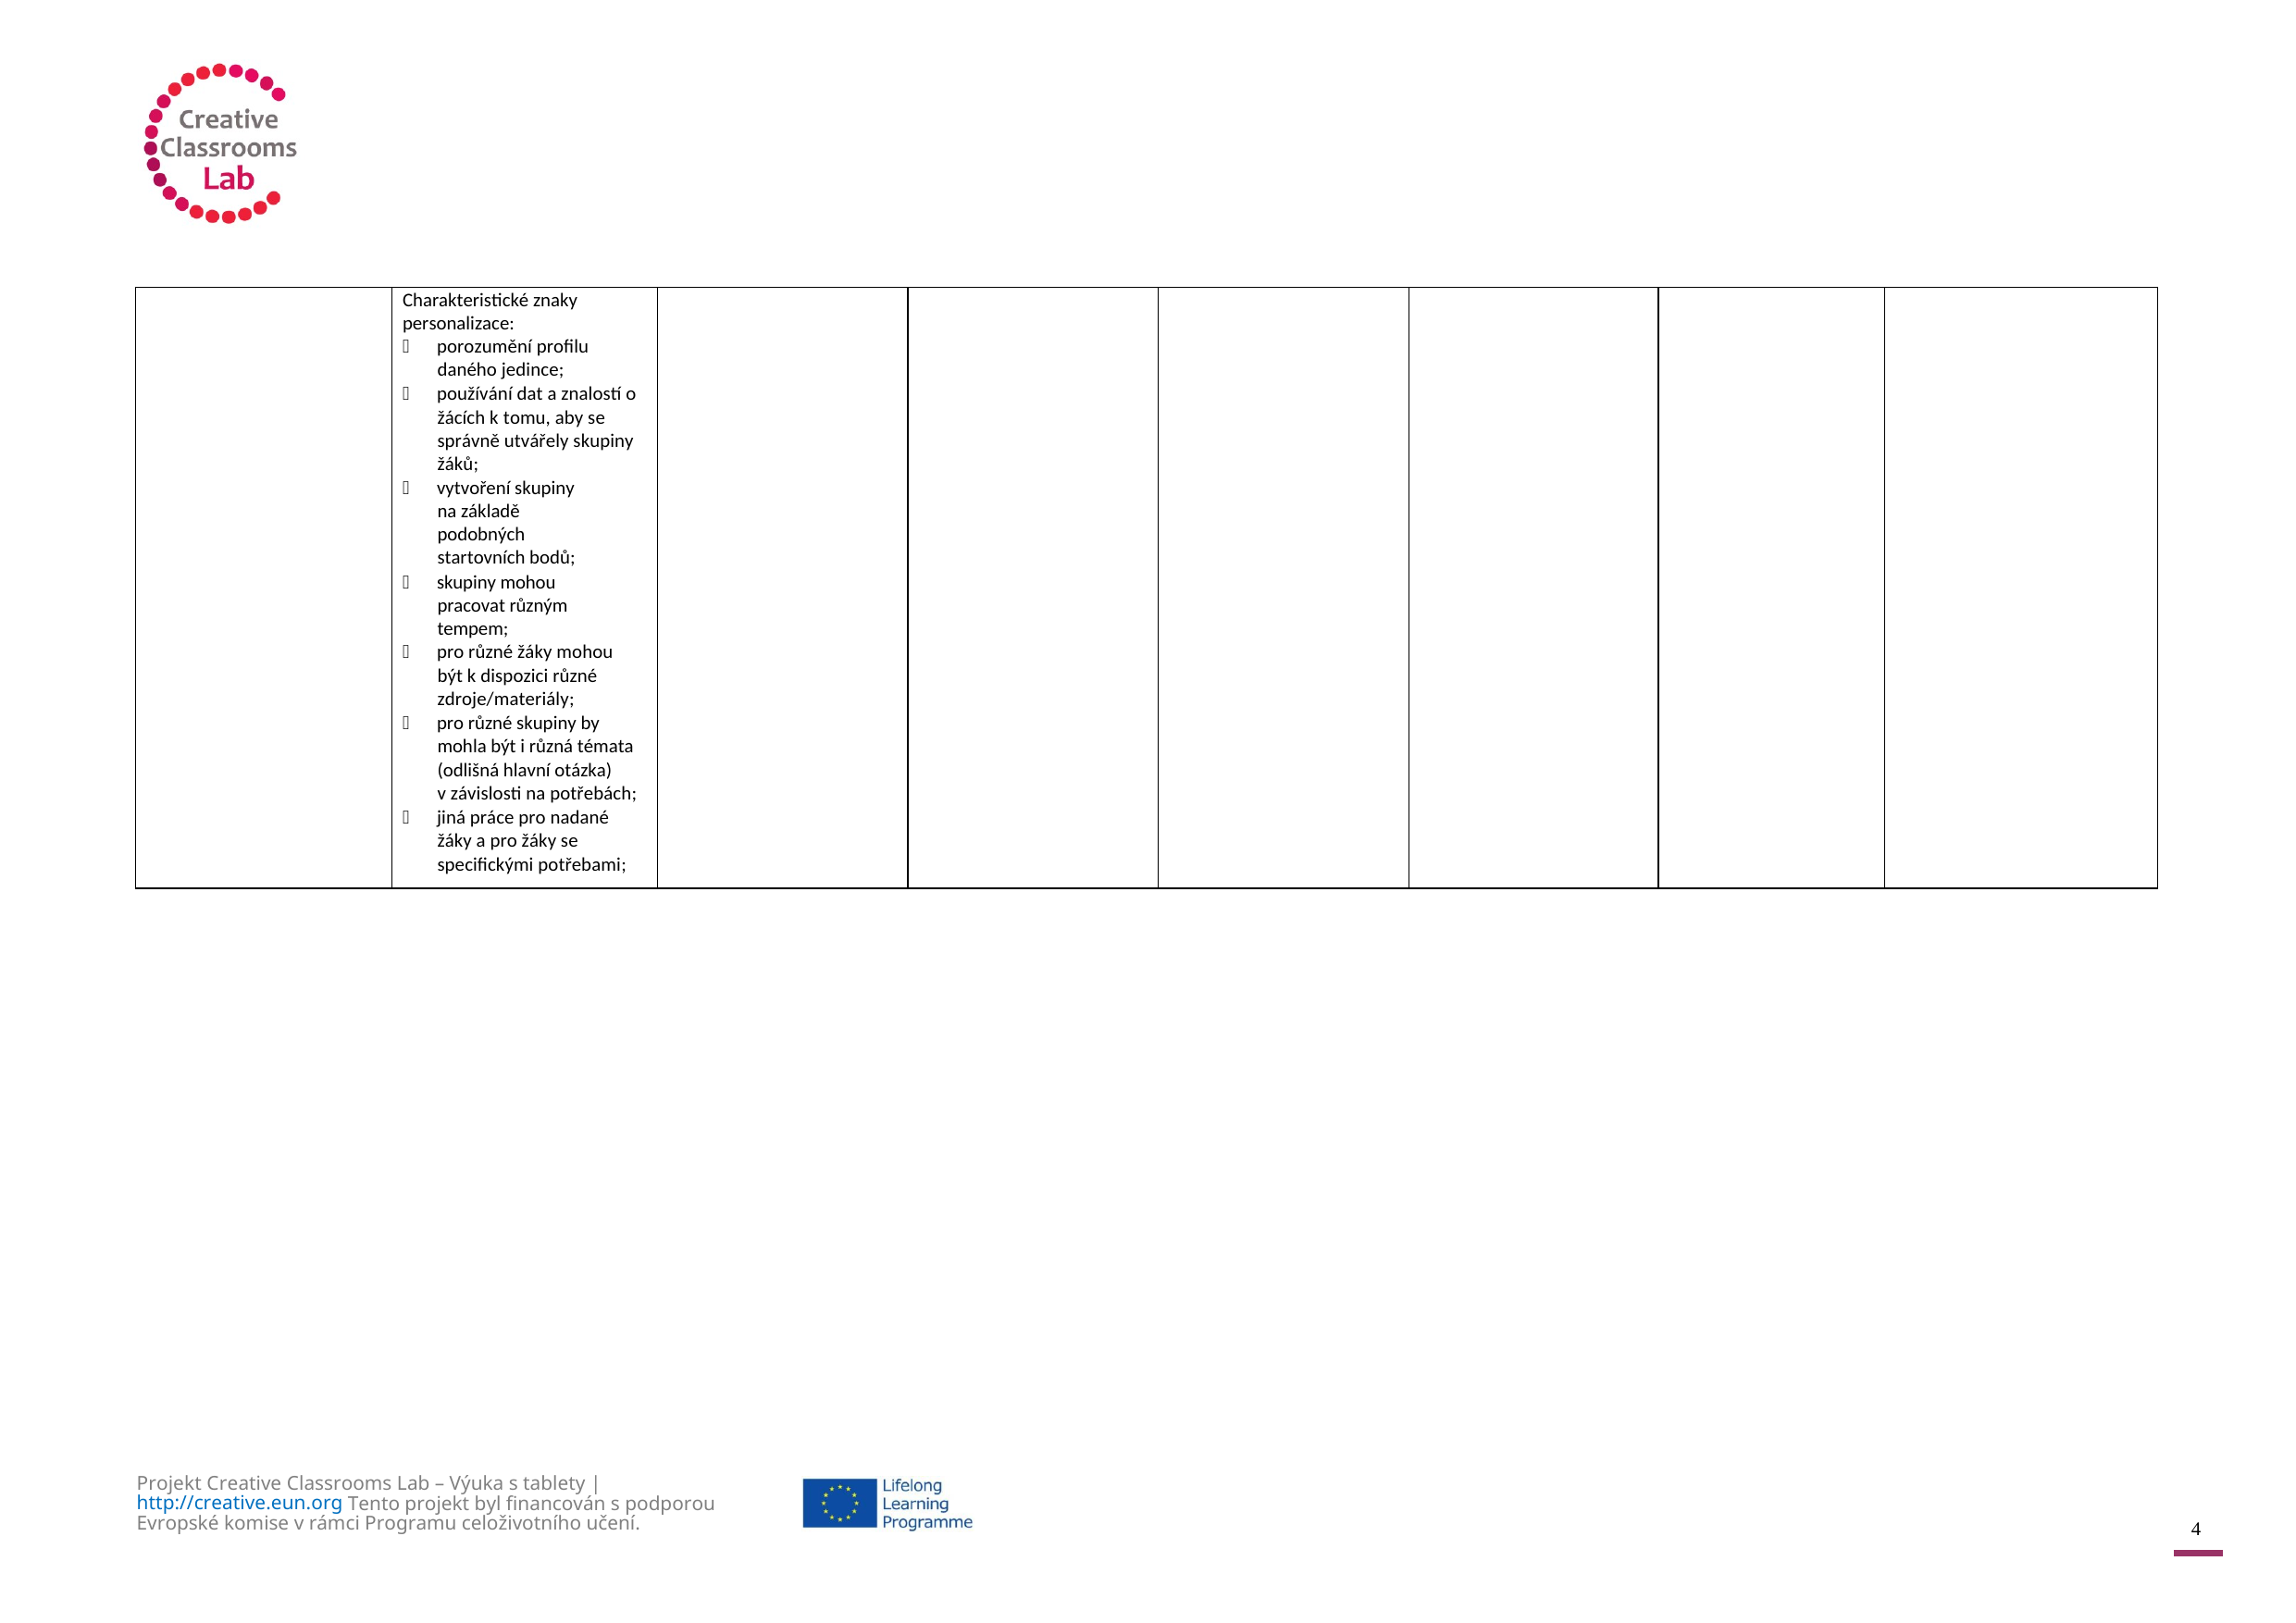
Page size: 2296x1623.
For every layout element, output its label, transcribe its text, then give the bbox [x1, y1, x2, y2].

table_header [1885, 288, 2157, 887]
table_header [909, 288, 1158, 887]
picture [801, 1476, 975, 1532]
table_header [136, 288, 391, 887]
table_header [1159, 288, 1409, 887]
table_header [1659, 288, 1884, 887]
table_header [1409, 288, 1657, 887]
table_header Charakteristické znaky personalizace:  porozumění profilu daného jedince;  používání dat a znalostí o žácích k tomu, aby se správně utvářely skupiny žáků;  vytvoření skupiny na základě podobných startovních bodů;  skupiny mohou pracovat různým tempem;  pro různé žáky mohou být k dispozici různé zdroje/materiály;  pro různé skupiny by mohla být i různá témata (odlišná hlavní otázka) v závislosti na potřebách;  jiná práce pro nadané žáky a pro žáky se specifickými potřebami; [392, 288, 657, 887]
picture [137, 48, 317, 240]
table_header [658, 288, 907, 887]
